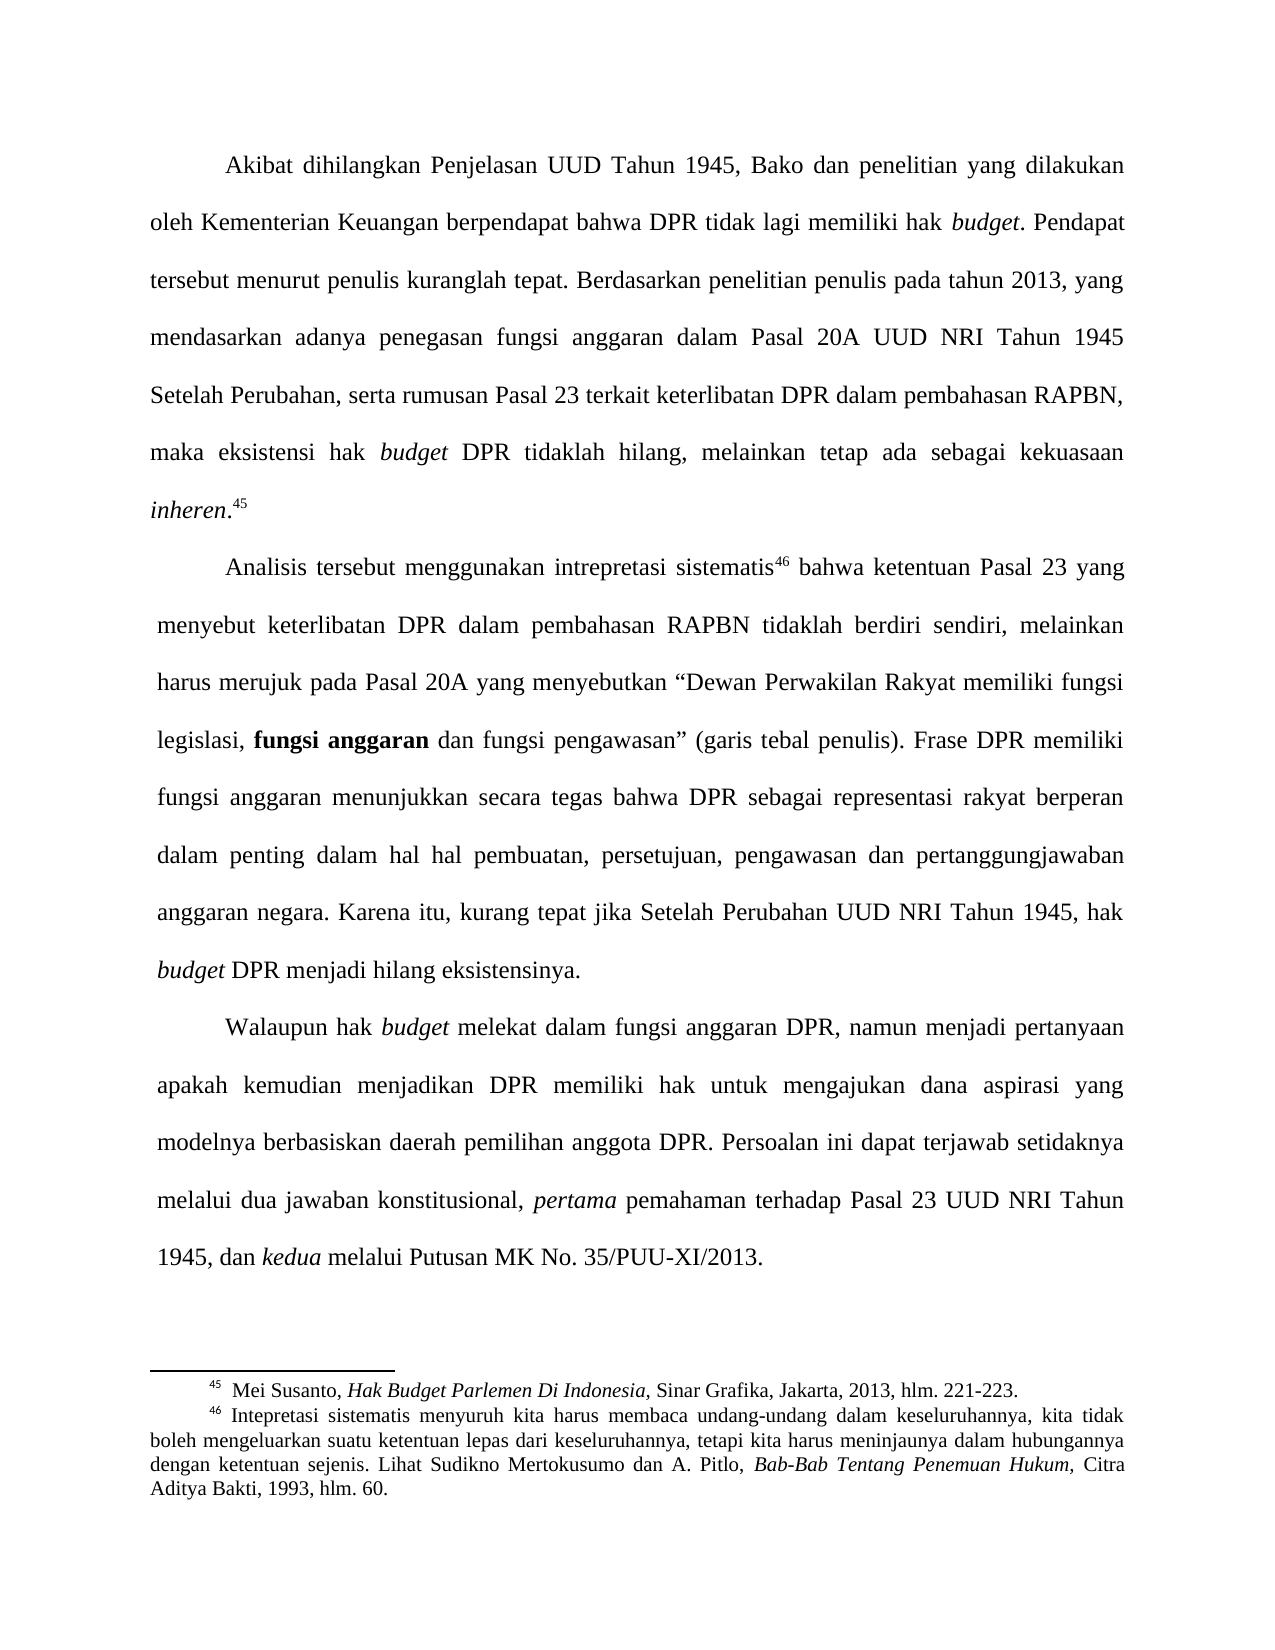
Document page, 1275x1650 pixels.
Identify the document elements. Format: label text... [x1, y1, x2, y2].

text Walaupun hak budget melekat dalam fungsi anggaran DPR, namun menjadi pertanyaan apakah kemudian menjadikan DPR memiliki hak untuk mengajukan dana aspirasi yang modelnya berbasiskan daerah pemilihan anggota DPR. Persoalan ini dapat terjawab setidaknya melalui dua jawaban konstitusional, pertama pemahaman terhadap Pasal 23 UUD NRI Tahun 1945, dan kedua melalui Putusan MK No. 35/PUU-XI/2013. [157, 1012, 1125, 1271]
text Analisis tersebut menggunakan intrepretasi sistematis bahwa ketentuan Pasal 23 yang menyebut keterlibatan DPR dalam pembahasan RAPBN tidaklah berdiri sendiri, melainkan harus merujuk pada Pasal 20A yang menyebutkan “Dewan Perwakilan Rakyat memiliki fungsi legislasi, fungsi anggaran dan fungsi pengawasan” (garis tebal penulis). Frase DPR memiliki fungsi anggaran menunjukkan secara tegas bahwa DPR sebagai representasi rakyat berperan dalam penting dalam hal hal pembuatan, persetujuan, pengawasan dan pertanggungjawaban anggaran negara. Karena itu, kurang tepat jika Setelah Perubahan UUD NRI Tahun 1945, hak budget DPR menjadi hilang eksistensinya. [157, 552, 1125, 984]
text Akibat dihilangkan Penjelasan UUD Tahun 1945, Bako dan penelitian yang dilakukan oleh Kementerian Keuangan berpendapat bahwa DPR tidak lagi memiliki hak budget. Pendapat tersebut menurut penulis kuranglah tepat. Berdasarkan penelitian penulis pada tahun 2013, yang mendasarkan adanya penegasan fungsi anggaran dalam Pasal 20A UUD NRI Tahun 1945 Setelah Perubahan, serta rumusan Pasal 23 terkait keterlibatan DPR dalam pembahasan RAPBN, maka eksistensi hak budget DPR tidaklah hilang, melainkan tetap ada sebagai kekuasaan inheren. [150, 150, 1125, 524]
